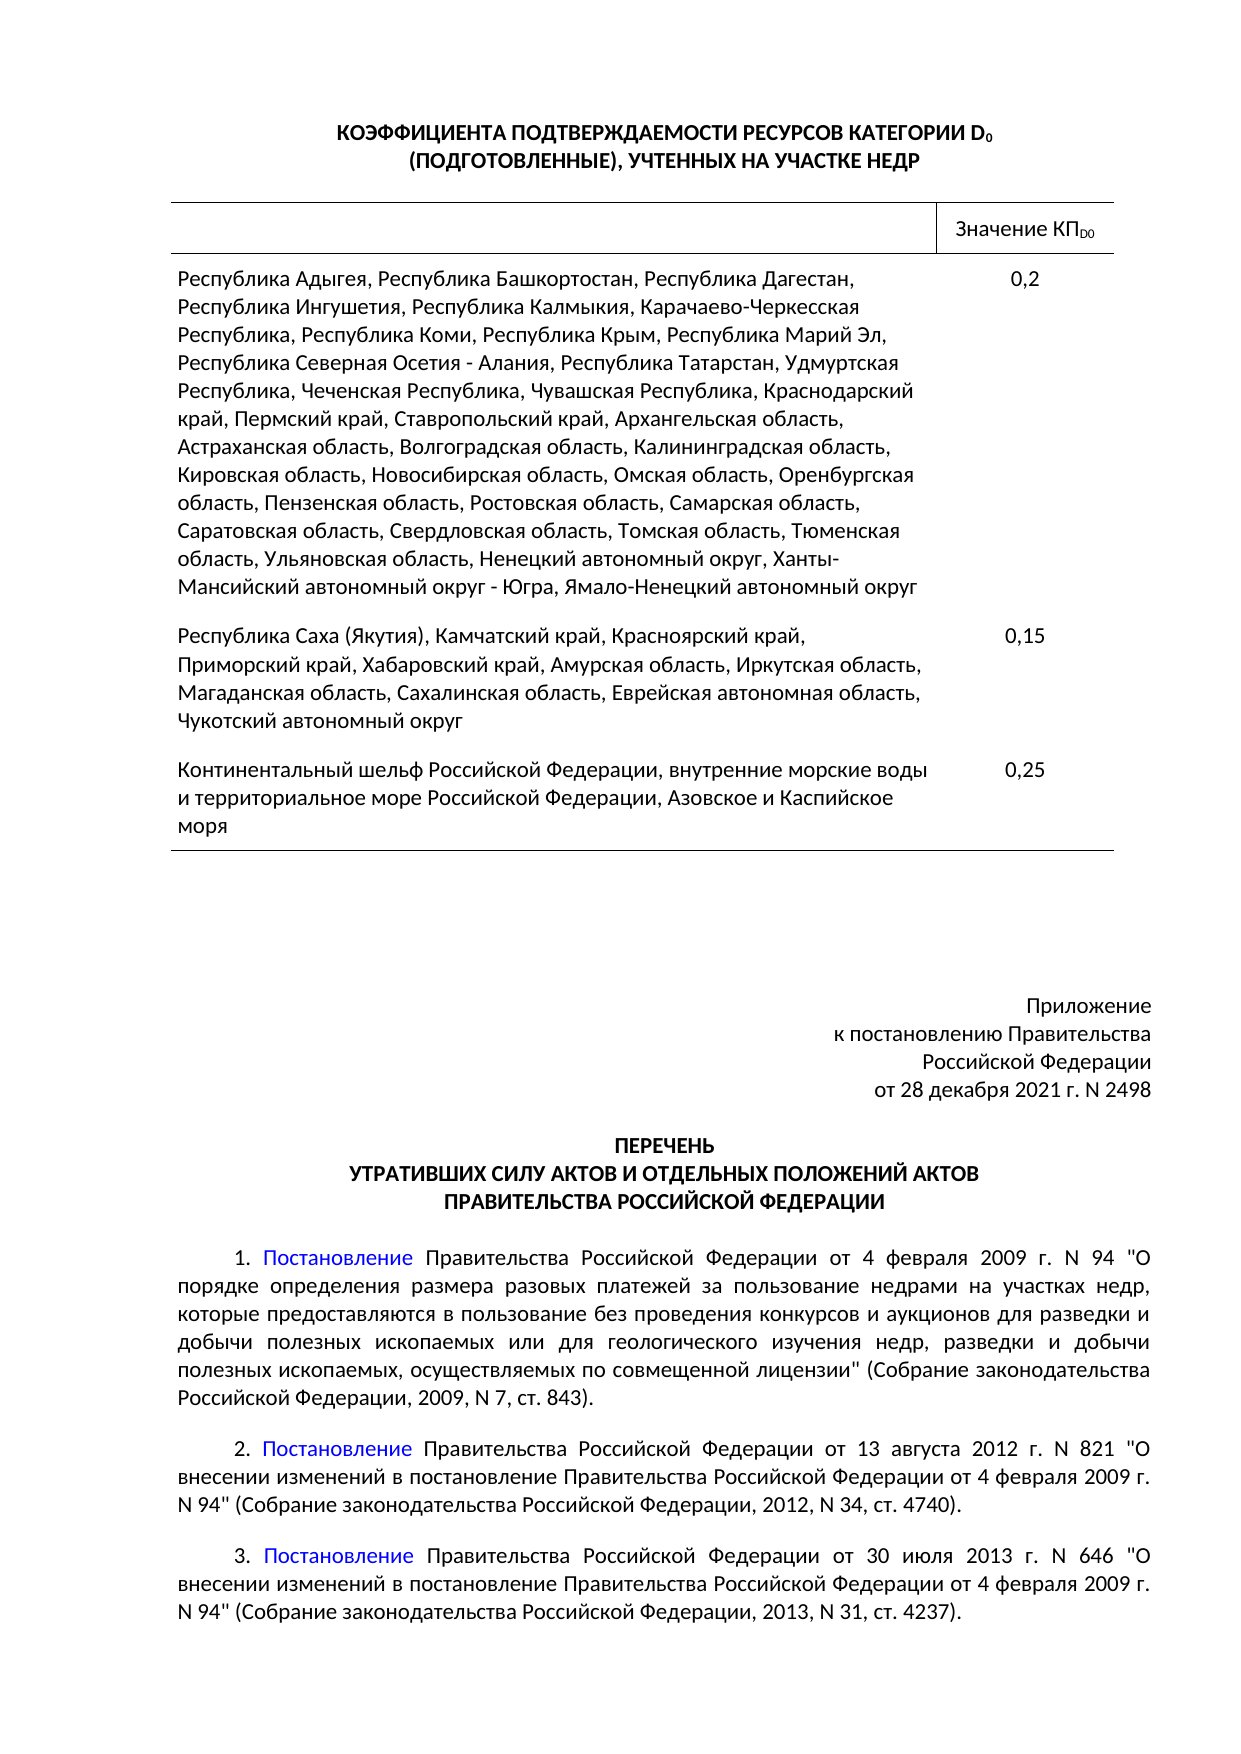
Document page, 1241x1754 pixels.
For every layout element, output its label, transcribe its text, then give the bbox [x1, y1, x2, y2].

text Российской Федерации [177, 1047, 1152, 1075]
text 3. Постановление Правительства Российской Федерации от 30 июля 2013 г. N 646 "О внесении изменений в постановление Правительства Российской Федерации от 4 февраля 2009 г. N 94" (Собрание законодательства Российской Федерации, 2013, N 31, ст. 4237). [177, 1541, 1152, 1625]
title ПЕРЕЧЕНЬ [177, 1131, 1152, 1159]
title УТРАТИВШИХ СИЛУ АКТОВ И ОТДЕЛЬНЫХ ПОЛОЖЕНИЙ АКТОВ [177, 1159, 1152, 1187]
table_cell Республика Адыгея, Республика Башкортостан, Республика Дагестан, Республика Ингушетия, Республика Калмыкия, Карачаево-Черкесская Республика, Республика Коми, Республика Крым, Республика Марий Эл, Республика Северная Осетия - Алания, Республика Татарстан, Удмуртская Республика, Чеченская Республика, Чувашская Республика, Краснодарский край, Пермский край, Ставропольский край, Архангельская область, Астраханская область, Волгоградская область, Калининградская область, Кировская область, Новосибирская область, Омская область, Оренбургская область, Пензенская область, Ростовская область, Самарская область, Саратовская область, Свердловская область, Томская область, Тюменская область, Ульяновская область, Ненецкий автономный округ, Ханты-Мансийский автономный округ - Югра, Ямало-Ненецкий автономный округ [171, 254, 936, 611]
title (ПОДГОТОВЛЕННЫЕ), УЧТЕННЫХ НА УЧАСТКЕ НЕДР [177, 146, 1152, 174]
table_cell 0,15 [936, 611, 1113, 744]
table_header Значение КПD0 [937, 203, 1113, 252]
table_cell 0,2 [936, 254, 1113, 611]
text к постановлению Правительства [177, 1019, 1152, 1047]
text 2. Постановление Правительства Российской Федерации от 13 августа 2012 г. N 821 "О внесении изменений в постановление Правительства Российской Федерации от 4 февраля 2009 г. N 94" (Собрание законодательства Российской Федерации, 2012, N 34, ст. 4740). [177, 1434, 1152, 1518]
title ПРАВИТЕЛЬСТВА РОССИЙСКОЙ ФЕДЕРАЦИИ [177, 1187, 1152, 1215]
title КОЭФФИЦИЕНТА ПОДТВЕРЖДАЕМОСТИ РЕСУРСОВ КАТЕГОРИИ D0 [177, 118, 1152, 146]
text Приложение [177, 991, 1152, 1019]
text 1. Постановление Правительства Российской Федерации от 4 февраля 2009 г. N 94 "О порядке определения размера разовых платежей за пользование недрами на участках недр, которые предоставляются в пользование без проведения конкурсов и аукционов для разведки и добычи полезных ископаемых или для геологического изучения недр, разведки и добычи полезных ископаемых, осуществляемых по совмещенной лицензии" (Собрание законодательства Российской Федерации, 2009, N 7, ст. 843). [177, 1243, 1152, 1411]
table_cell 0,25 [936, 744, 1113, 850]
table_cell Республика Саха (Якутия), Камчатский край, Красноярский край, Приморский край, Хабаровский край, Амурская область, Иркутская область, Магаданская область, Сахалинская область, Еврейская автономная область, Чукотский автономный округ [171, 611, 936, 744]
text от 28 декабря 2021 г. N 2498 [177, 1075, 1152, 1103]
table_cell Континентальный шельф Российской Федерации, внутренние морские воды и территориальное море Российской Федерации, Азовское и Каспийское моря [171, 744, 936, 850]
table_header [171, 203, 936, 252]
